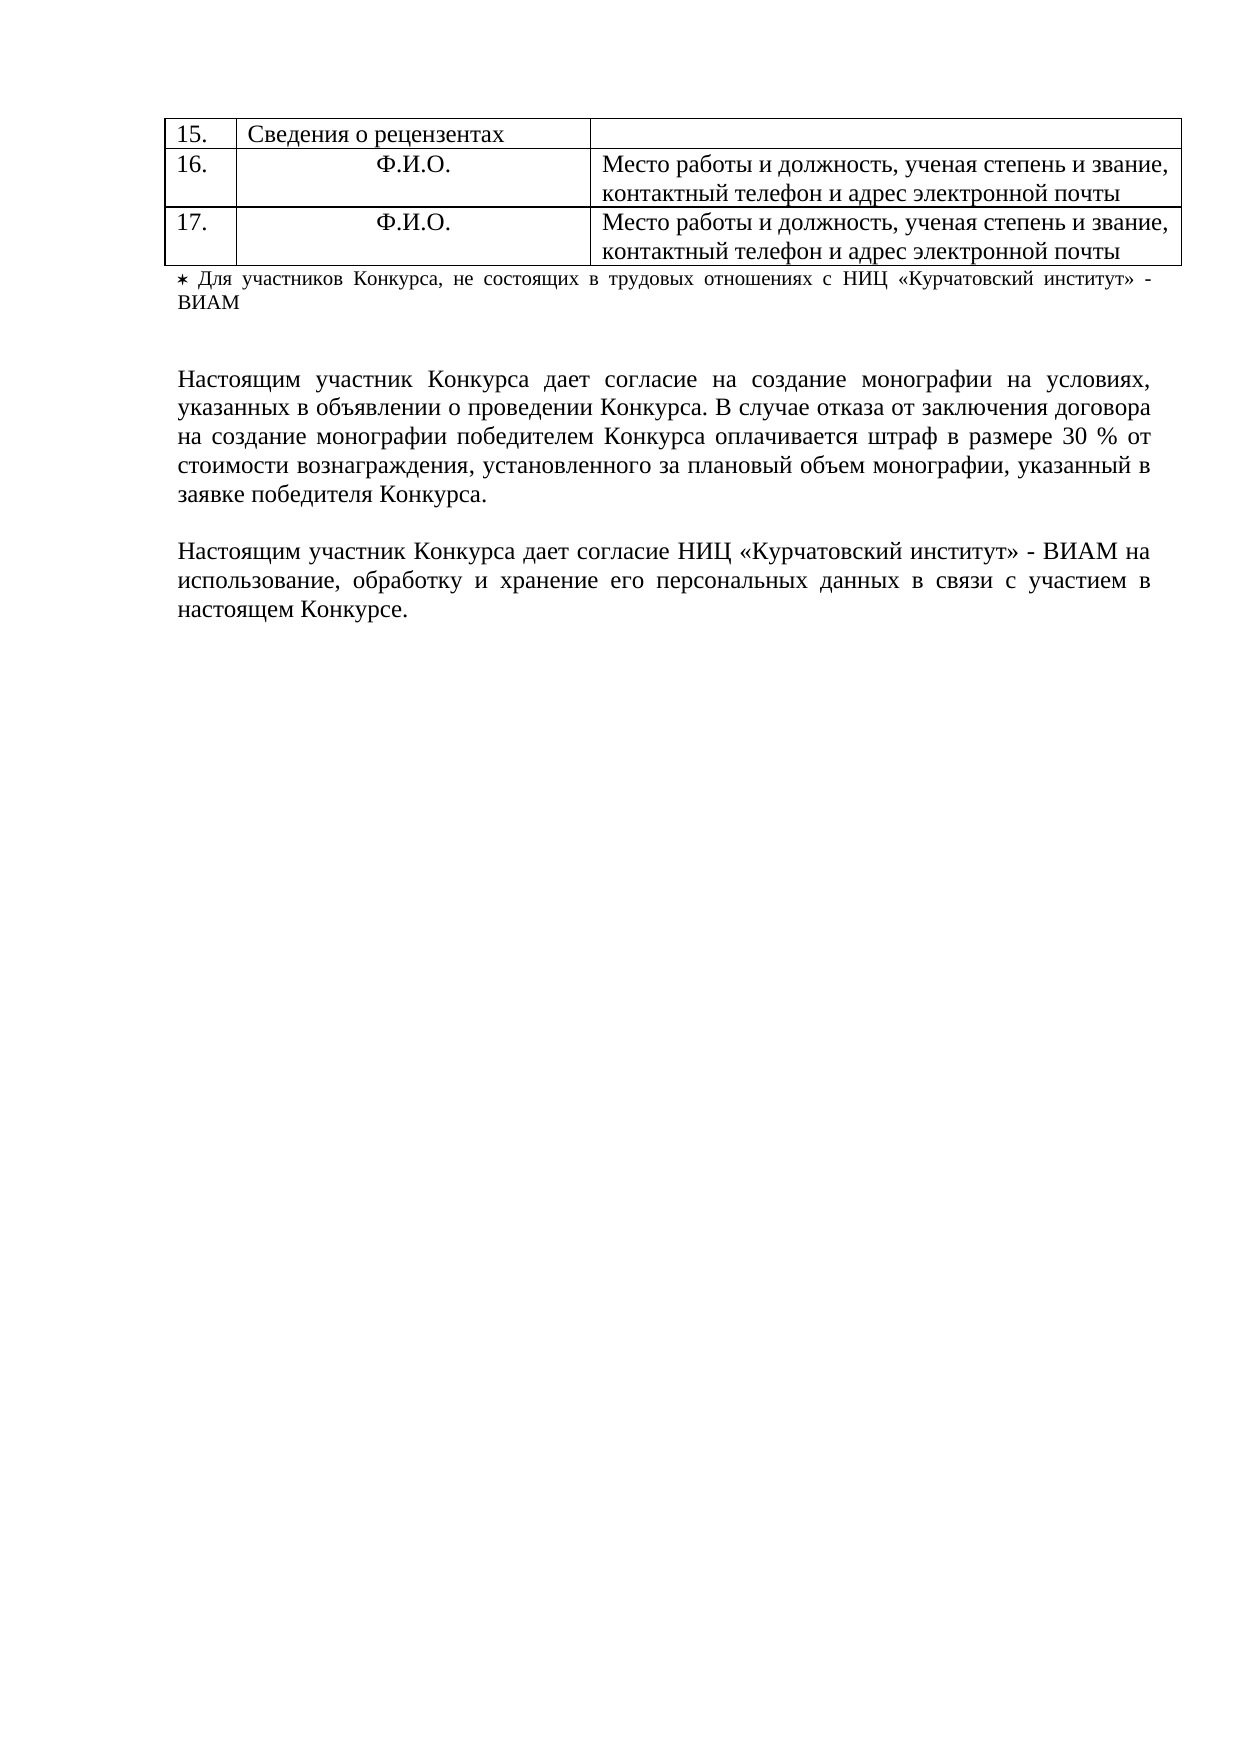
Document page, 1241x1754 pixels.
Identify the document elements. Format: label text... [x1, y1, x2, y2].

text Настоящим участник Конкурса дает согласие на создание монографии на условиях, указанных в объявлении о проведении Конкурса. В случае отказа от заключения договора на создание монографии победителем Конкурса оплачивается штраф в размере 30 % от стоимости вознаграждения, установленного за плановый объем монографии, указанный в заявке победителя Конкурса. [177, 364, 1152, 507]
table_cell 16. [166, 149, 236, 206]
table_cell Место работы и должность, ученая степень и звание, контактный телефон и адрес электронной почты [591, 149, 1181, 206]
text Для участников Конкурса, не состоящих в трудовых отношениях с НИЦ «Курчатовский институт» - ВИАМ [177, 266, 1152, 314]
table_cell Ф.И.О. [237, 149, 590, 206]
table_cell Сведения о рецензентах [237, 119, 590, 148]
table_cell [591, 119, 1181, 148]
text Настоящим участник Конкурса дает согласие НИЦ «Курчатовский институт» - ВИАМ на использование, обработку и хранение его персональных данных в связи с участием в настоящем Конкурсе. [177, 536, 1152, 622]
table_cell Ф.И.О. [237, 208, 590, 265]
table_cell Место работы и должность, ученая степень и звание, контактный телефон и адрес электронной почты [591, 208, 1181, 265]
table_cell 17. [166, 208, 236, 265]
table_cell 15. [166, 119, 236, 148]
